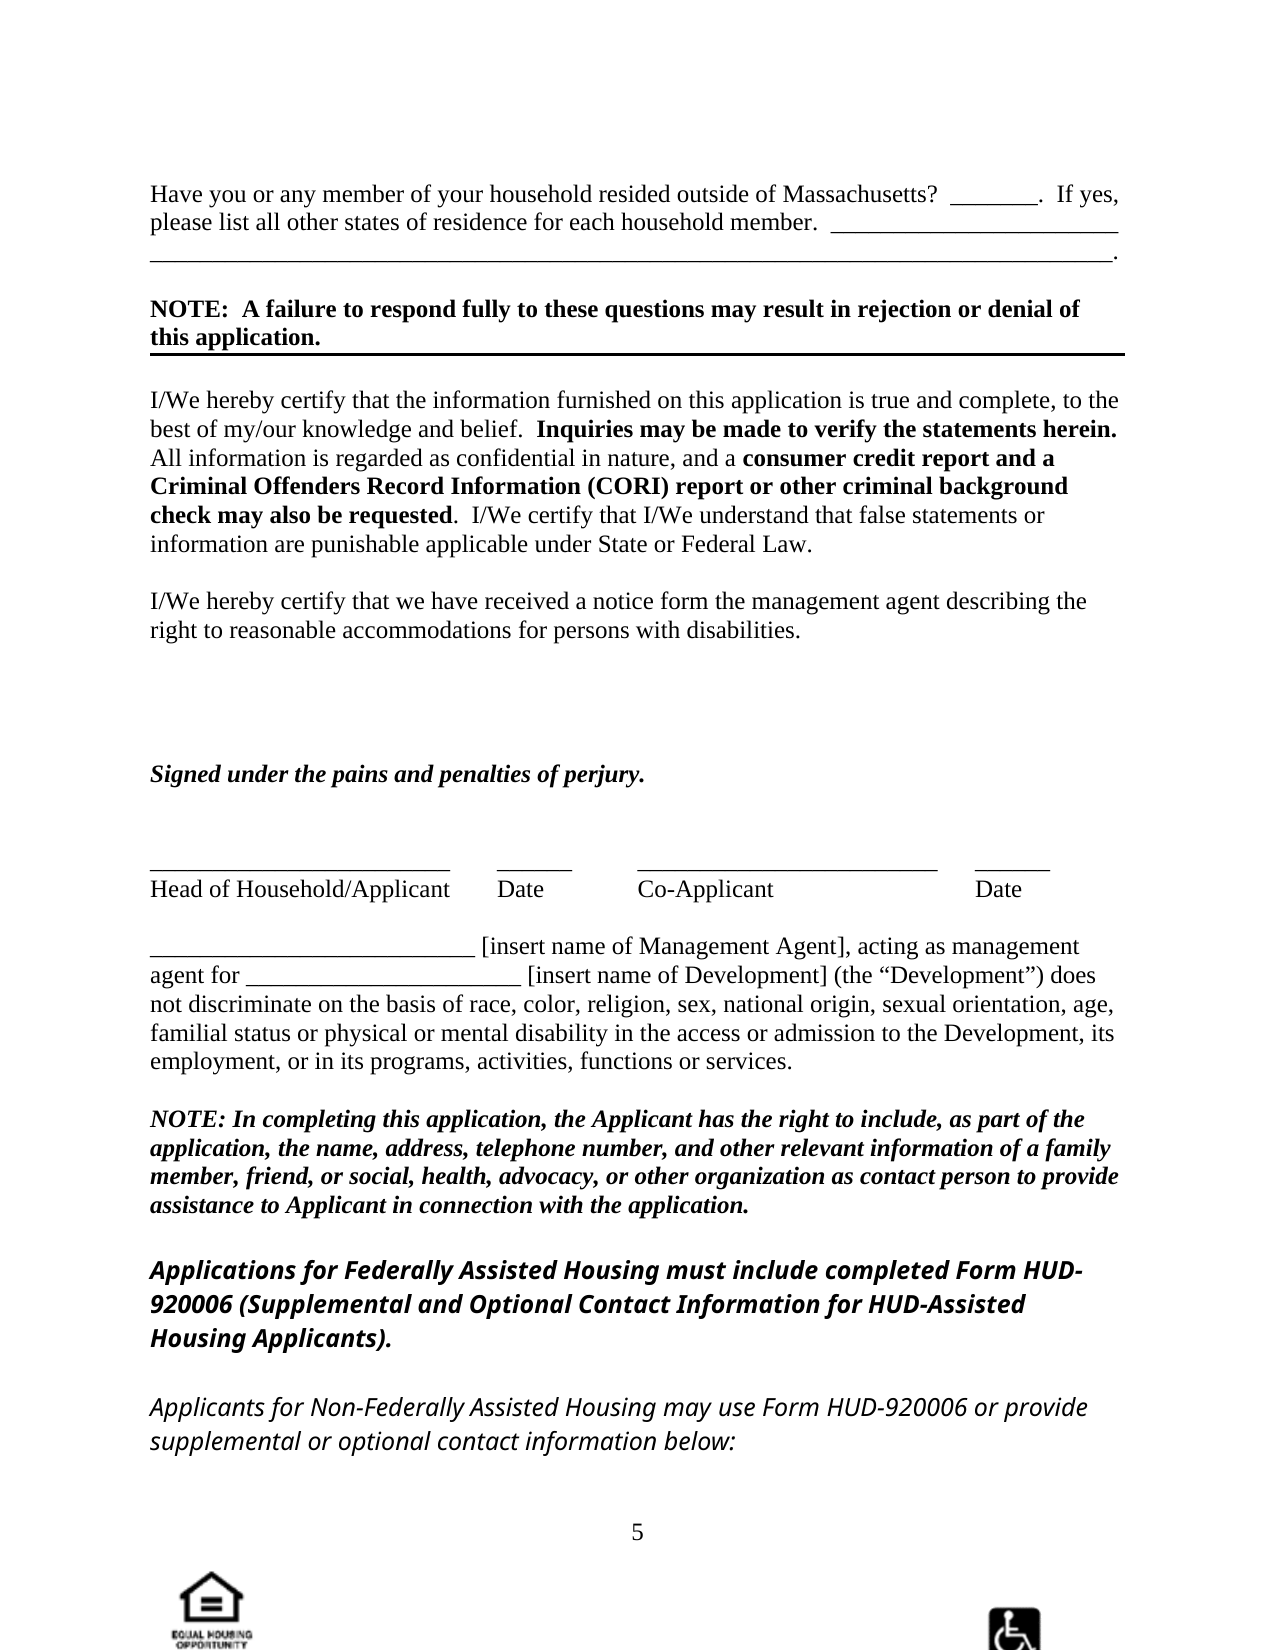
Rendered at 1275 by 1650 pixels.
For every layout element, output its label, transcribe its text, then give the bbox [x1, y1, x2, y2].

text NOTE: In completing this application, the Applicant has the right to include, as part of the application, the name, address, telephone number, and other relevant information of a family member, friend, or social, health, advocacy, or other organization as contact person to provide assistance to Applicant in connection with the application. [150, 1104, 1125, 1219]
text Have you or any member of your household resided outside of ? _______. If yes, please list all other states of residence for each household member. _______________________ [150, 179, 1125, 236]
text NOTE: A failure to respond fully to these questions may result in rejection or denial of this application. [150, 294, 1125, 353]
picture [149, 1554, 269, 1650]
text Signed under the pains and penalties of perjury. [150, 759, 1125, 788]
text _____________________________________________________________________________. [150, 236, 1125, 265]
text __________________________ [insert name of Management Agent], acting as management agent for ______________________ [insert name of Development] (the “Development”) does not discriminate on the basis of race, color, religion, sex, national origin, sexual orientation, age, familial status or physical or mental disability in the access or admission to the Development, its employment, or in its programs, activities, functions or services. [150, 931, 1125, 1075]
text I/We hereby certify that the information furnished on this application is true and complete, to the best of my/our knowledge and belief. Inquiries may be made to verify the statements herein. All information is regarded as confidential in nature, and a consumer credit report and a Criminal Offenders Record Information (CORI) report or other criminal background check may also be requested. I/We certify that I/We understand that false statements or information are punishable applicable under State or Federal Law. [150, 385, 1125, 558]
text Applications for Federally Assisted Housing must include completed Form HUD-920006 (Supplemental and Optional Contact Information for HUD-Assisted Housing Applicants). [150, 1253, 1125, 1355]
text Applicants for Non-Federally Assisted Housing may use Form HUD-920006 or provide supplemental or optional contact information below: [150, 1389, 1125, 1457]
text Head of Household/Applicant Date Co-Applicant Date [150, 874, 1125, 903]
picture [974, 1596, 1047, 1650]
text ________________________ ______ ________________________ ______ [150, 845, 1125, 874]
text I/We hereby certify that we have received a notice form the management agent describing the right to reasonable accommodations for persons with disabilities. [150, 586, 1125, 644]
